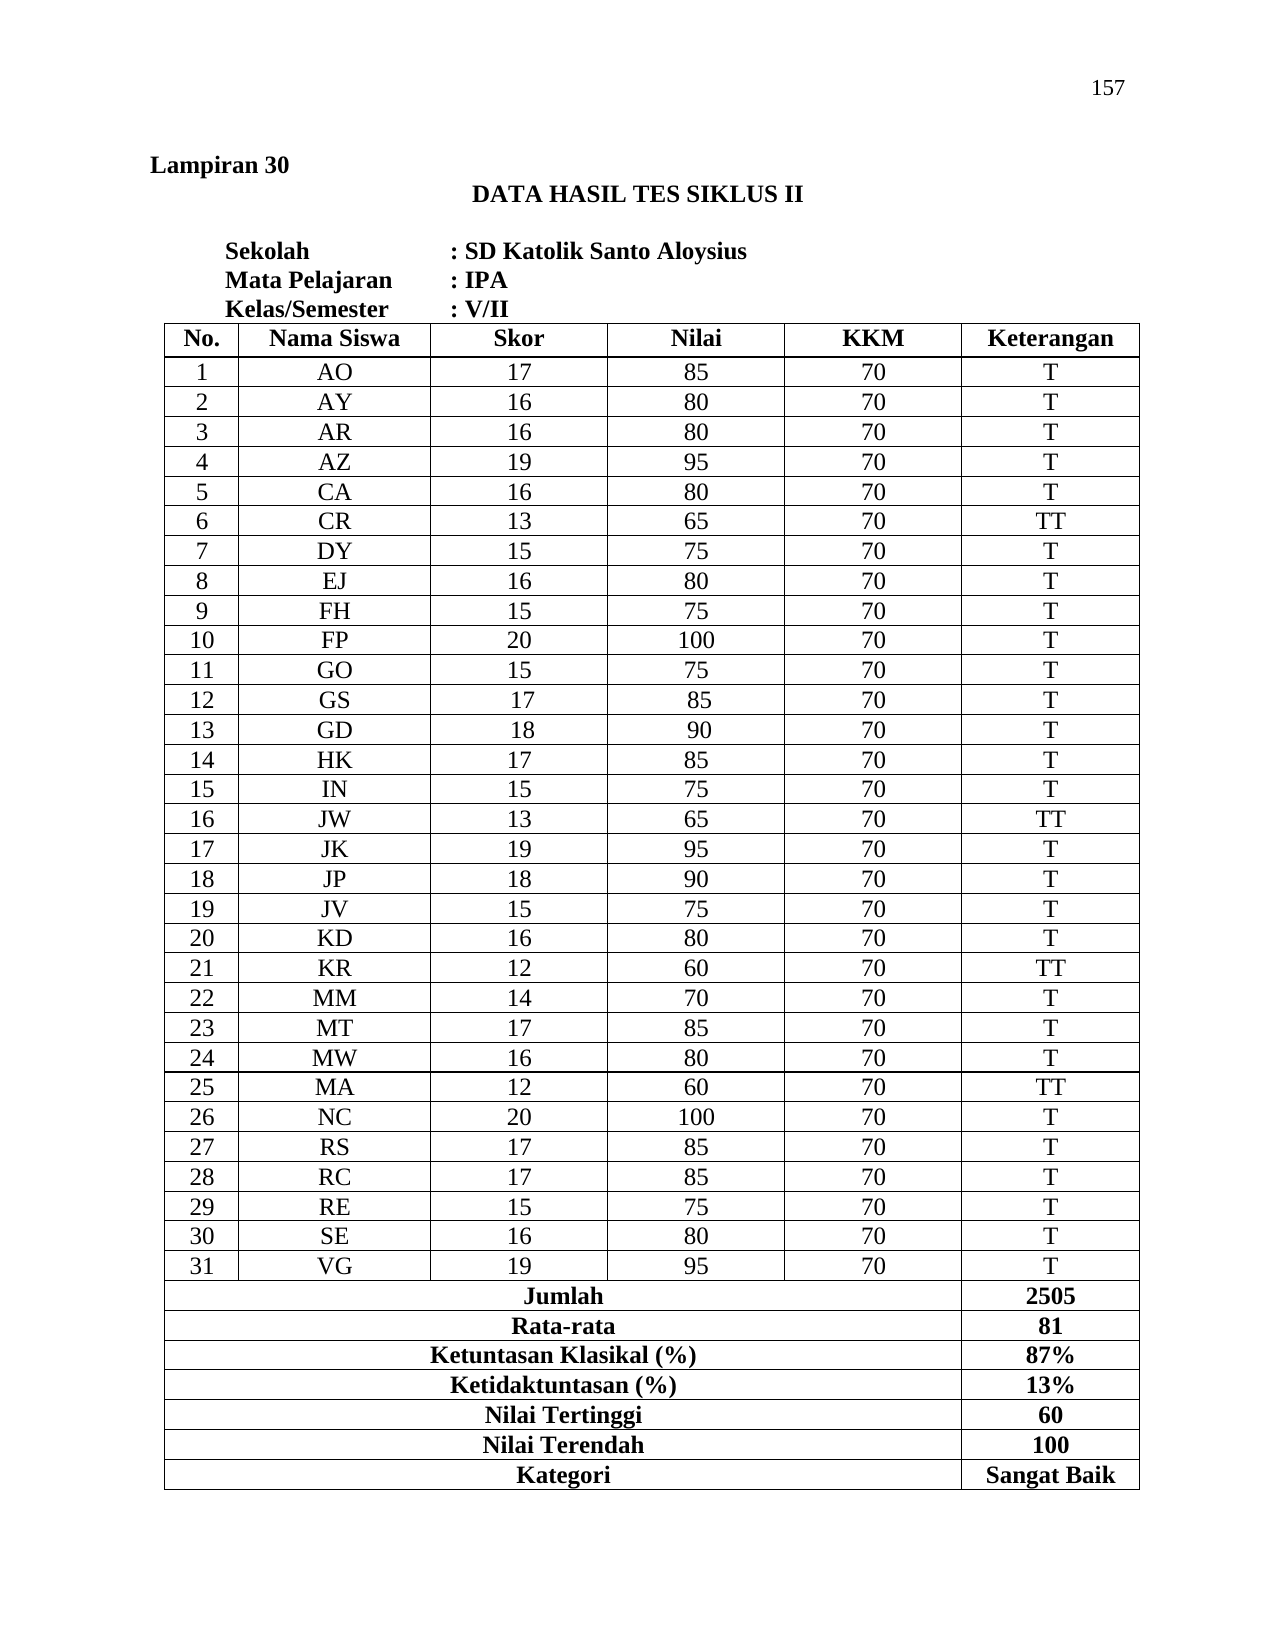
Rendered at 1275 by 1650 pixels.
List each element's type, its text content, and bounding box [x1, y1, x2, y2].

table_cell 70 [785, 1221, 961, 1250]
text DATA HASIL TES SIKLUS II [150, 179, 1126, 207]
table_cell 24 [165, 1043, 238, 1071]
table_cell KD [239, 924, 430, 952]
table_cell 8 [165, 566, 238, 595]
table_cell 29 [165, 1192, 238, 1220]
table_cell 95 [608, 1251, 784, 1280]
table_cell 19 [431, 1251, 607, 1280]
table_cell 70 [785, 417, 961, 446]
text Kelas/Semester : V/II [150, 294, 1126, 322]
table_cell 15 [431, 775, 607, 803]
text Mata Pelajaran : IPA [150, 265, 1126, 294]
table_cell SE [239, 1221, 430, 1250]
table_cell 70 [785, 1192, 961, 1220]
table_cell T [962, 1013, 1139, 1042]
table_cell Nilai Tertinggi [165, 1400, 961, 1429]
table_cell 2 [165, 387, 238, 416]
table_cell T [962, 745, 1139, 773]
table_cell 10 [165, 626, 238, 654]
table_cell 65 [608, 804, 784, 833]
table_cell 70 [785, 536, 961, 565]
table_cell 12 [431, 953, 607, 982]
table_cell RS [239, 1132, 430, 1161]
table_cell 80 [608, 1043, 784, 1071]
table_cell Jumlah [165, 1281, 961, 1310]
table_cell 70 [785, 1162, 961, 1191]
table_cell T [962, 924, 1139, 952]
text Lampiran 30 [150, 150, 1126, 179]
table_cell MA [239, 1073, 430, 1101]
table_cell 17 [431, 685, 607, 714]
table_cell AR [239, 417, 430, 446]
table_cell MM [239, 983, 430, 1012]
table_cell 70 [785, 447, 961, 476]
table_cell T [962, 685, 1139, 714]
table_cell 85 [608, 1162, 784, 1191]
table_header KKM [785, 324, 961, 356]
table_cell 70 [785, 775, 961, 803]
table_cell 13% [962, 1370, 1139, 1399]
table_cell 19 [431, 447, 607, 476]
table_cell 20 [165, 924, 238, 952]
table_cell VG [239, 1251, 430, 1280]
table_cell RE [239, 1192, 430, 1220]
table_cell 14 [431, 983, 607, 1012]
table_cell T [962, 566, 1139, 595]
table_cell T [962, 775, 1139, 803]
table_cell 18 [431, 715, 607, 744]
table_cell 9 [165, 596, 238, 624]
table_cell T [962, 358, 1139, 386]
table_cell 25 [165, 1073, 238, 1101]
table_cell TT [962, 804, 1139, 833]
table_cell T [962, 983, 1139, 1012]
table_cell 70 [785, 1132, 961, 1161]
table_cell T [962, 596, 1139, 624]
table_cell 16 [165, 804, 238, 833]
table_cell T [962, 1192, 1139, 1220]
table_cell T [962, 626, 1139, 654]
table_header Skor [431, 324, 607, 356]
table_cell TT [962, 1073, 1139, 1101]
table_cell NC [239, 1102, 430, 1131]
table_cell 70 [785, 626, 961, 654]
table_cell 70 [785, 715, 961, 744]
table_cell 16 [431, 387, 607, 416]
table_cell 80 [608, 477, 784, 505]
table_cell 16 [431, 417, 607, 446]
table_cell Sangat Baik [962, 1460, 1139, 1488]
table_cell T [962, 715, 1139, 744]
table_cell 17 [431, 1132, 607, 1161]
table_cell AY [239, 387, 430, 416]
table_cell GS [239, 685, 430, 714]
table_cell 26 [165, 1102, 238, 1131]
table_cell T [962, 834, 1139, 863]
table_cell 100 [962, 1430, 1139, 1459]
table_cell 6 [165, 506, 238, 535]
table_cell 87% [962, 1341, 1139, 1369]
table_cell FH [239, 596, 430, 624]
table_cell 70 [785, 1013, 961, 1042]
table_cell 70 [785, 1102, 961, 1131]
table_cell 17 [431, 1013, 607, 1042]
table_cell 60 [962, 1400, 1139, 1429]
table_cell 19 [165, 894, 238, 922]
table_cell T [962, 894, 1139, 922]
table_cell FP [239, 626, 430, 654]
table_cell 85 [608, 1132, 784, 1161]
table_cell DY [239, 536, 430, 565]
table_cell 12 [431, 1073, 607, 1101]
table_cell RC [239, 1162, 430, 1191]
table_cell JP [239, 864, 430, 893]
table_cell 70 [785, 596, 961, 624]
table_cell T [962, 387, 1139, 416]
table_cell 27 [165, 1132, 238, 1161]
table_cell 3 [165, 417, 238, 446]
table_cell 13 [431, 506, 607, 535]
table_cell 16 [431, 477, 607, 505]
table_cell 31 [165, 1251, 238, 1280]
table_cell 21 [165, 953, 238, 982]
table_cell 16 [431, 1221, 607, 1250]
table_cell 15 [431, 536, 607, 565]
table_cell T [962, 864, 1139, 893]
table_header No. [165, 324, 238, 356]
table_cell 70 [785, 834, 961, 863]
table_cell 70 [785, 477, 961, 505]
table_cell 17 [431, 745, 607, 773]
table_cell 85 [608, 685, 784, 714]
table_cell 70 [785, 387, 961, 416]
table_cell TT [962, 506, 1139, 535]
table_cell 70 [785, 685, 961, 714]
table_cell 22 [165, 983, 238, 1012]
table_cell 12 [165, 685, 238, 714]
table_cell 11 [165, 655, 238, 684]
table_cell 17 [431, 358, 607, 386]
table_cell T [962, 1043, 1139, 1071]
table_cell 75 [608, 536, 784, 565]
table_cell 70 [785, 894, 961, 922]
table_cell 70 [785, 506, 961, 535]
table_cell MT [239, 1013, 430, 1042]
table_cell 70 [608, 983, 784, 1012]
table_cell AO [239, 358, 430, 386]
table_cell 60 [608, 1073, 784, 1101]
table_cell 16 [431, 566, 607, 595]
table_cell 75 [608, 894, 784, 922]
table_cell IN [239, 775, 430, 803]
table_cell KR [239, 953, 430, 982]
table_cell Nilai Terendah [165, 1430, 961, 1459]
table_cell 85 [608, 358, 784, 386]
table_cell 81 [962, 1311, 1139, 1339]
table_header Nama Siswa [239, 324, 430, 356]
table_cell 95 [608, 834, 784, 863]
table_cell JW [239, 804, 430, 833]
table_cell T [962, 417, 1139, 446]
table_cell JK [239, 834, 430, 863]
table_cell 70 [785, 864, 961, 893]
table_cell 70 [785, 924, 961, 952]
table_cell 65 [608, 506, 784, 535]
table_cell 70 [785, 1043, 961, 1071]
table_cell Ketuntasan Klasikal (%) [165, 1341, 961, 1369]
table_cell 2505 [962, 1281, 1139, 1310]
table_cell 70 [785, 1073, 961, 1101]
table_cell GD [239, 715, 430, 744]
table_cell 70 [785, 804, 961, 833]
table_cell Kategori [165, 1460, 961, 1488]
table_cell 60 [608, 953, 784, 982]
table_cell T [962, 1102, 1139, 1131]
table_cell 75 [608, 1192, 784, 1220]
table_cell CR [239, 506, 430, 535]
table_cell 28 [165, 1162, 238, 1191]
table_cell 19 [431, 834, 607, 863]
table_cell 75 [608, 775, 784, 803]
table_cell 100 [608, 626, 784, 654]
table_cell 90 [608, 715, 784, 744]
table_cell 70 [785, 1251, 961, 1280]
table_cell 15 [165, 775, 238, 803]
table_cell 5 [165, 477, 238, 505]
table_cell 18 [431, 864, 607, 893]
table_cell 80 [608, 566, 784, 595]
table_cell T [962, 655, 1139, 684]
table_cell T [962, 536, 1139, 565]
table_cell T [962, 1162, 1139, 1191]
table_cell 85 [608, 1013, 784, 1042]
table_cell T [962, 447, 1139, 476]
table_cell Ketidaktuntasan (%) [165, 1370, 961, 1399]
table_cell 100 [608, 1102, 784, 1131]
table_cell CA [239, 477, 430, 505]
table_cell HK [239, 745, 430, 773]
table_cell 85 [608, 745, 784, 773]
table_cell 20 [431, 1102, 607, 1131]
table_cell 15 [431, 655, 607, 684]
table_cell JV [239, 894, 430, 922]
table_cell MW [239, 1043, 430, 1071]
table_cell 14 [165, 745, 238, 773]
table_cell 15 [431, 1192, 607, 1220]
table_cell 70 [785, 655, 961, 684]
table_cell Rata-rata [165, 1311, 961, 1339]
table_cell 70 [785, 953, 961, 982]
table_cell EJ [239, 566, 430, 595]
table_cell 17 [431, 1162, 607, 1191]
table_cell 80 [608, 387, 784, 416]
table_cell 75 [608, 655, 784, 684]
table_header Keterangan [962, 324, 1139, 356]
table_header Nilai [608, 324, 784, 356]
table_cell 75 [608, 596, 784, 624]
table_cell 30 [165, 1221, 238, 1250]
table_cell 4 [165, 447, 238, 476]
table_cell 80 [608, 1221, 784, 1250]
table_cell 80 [608, 417, 784, 446]
table_cell 80 [608, 924, 784, 952]
table_cell T [962, 1221, 1139, 1250]
table_cell 70 [785, 745, 961, 773]
table_cell 13 [165, 715, 238, 744]
table_cell 70 [785, 983, 961, 1012]
table_cell TT [962, 953, 1139, 982]
table_cell 17 [165, 834, 238, 863]
table_cell 23 [165, 1013, 238, 1042]
table_cell 16 [431, 924, 607, 952]
table_cell T [962, 477, 1139, 505]
table_cell AZ [239, 447, 430, 476]
table_cell GO [239, 655, 430, 684]
table_cell 18 [165, 864, 238, 893]
table_cell 1 [165, 358, 238, 386]
table_cell 90 [608, 864, 784, 893]
table_cell T [962, 1132, 1139, 1161]
table_cell 15 [431, 596, 607, 624]
table_cell T [962, 1251, 1139, 1280]
table_cell 16 [431, 1043, 607, 1071]
table_cell 70 [785, 566, 961, 595]
table_cell 20 [431, 626, 607, 654]
table_cell 7 [165, 536, 238, 565]
table_cell 13 [431, 804, 607, 833]
table_cell 70 [785, 358, 961, 386]
text Sekolah : SD Katolik Santo Aloysius [150, 236, 1126, 265]
table_cell 95 [608, 447, 784, 476]
table_cell 15 [431, 894, 607, 922]
